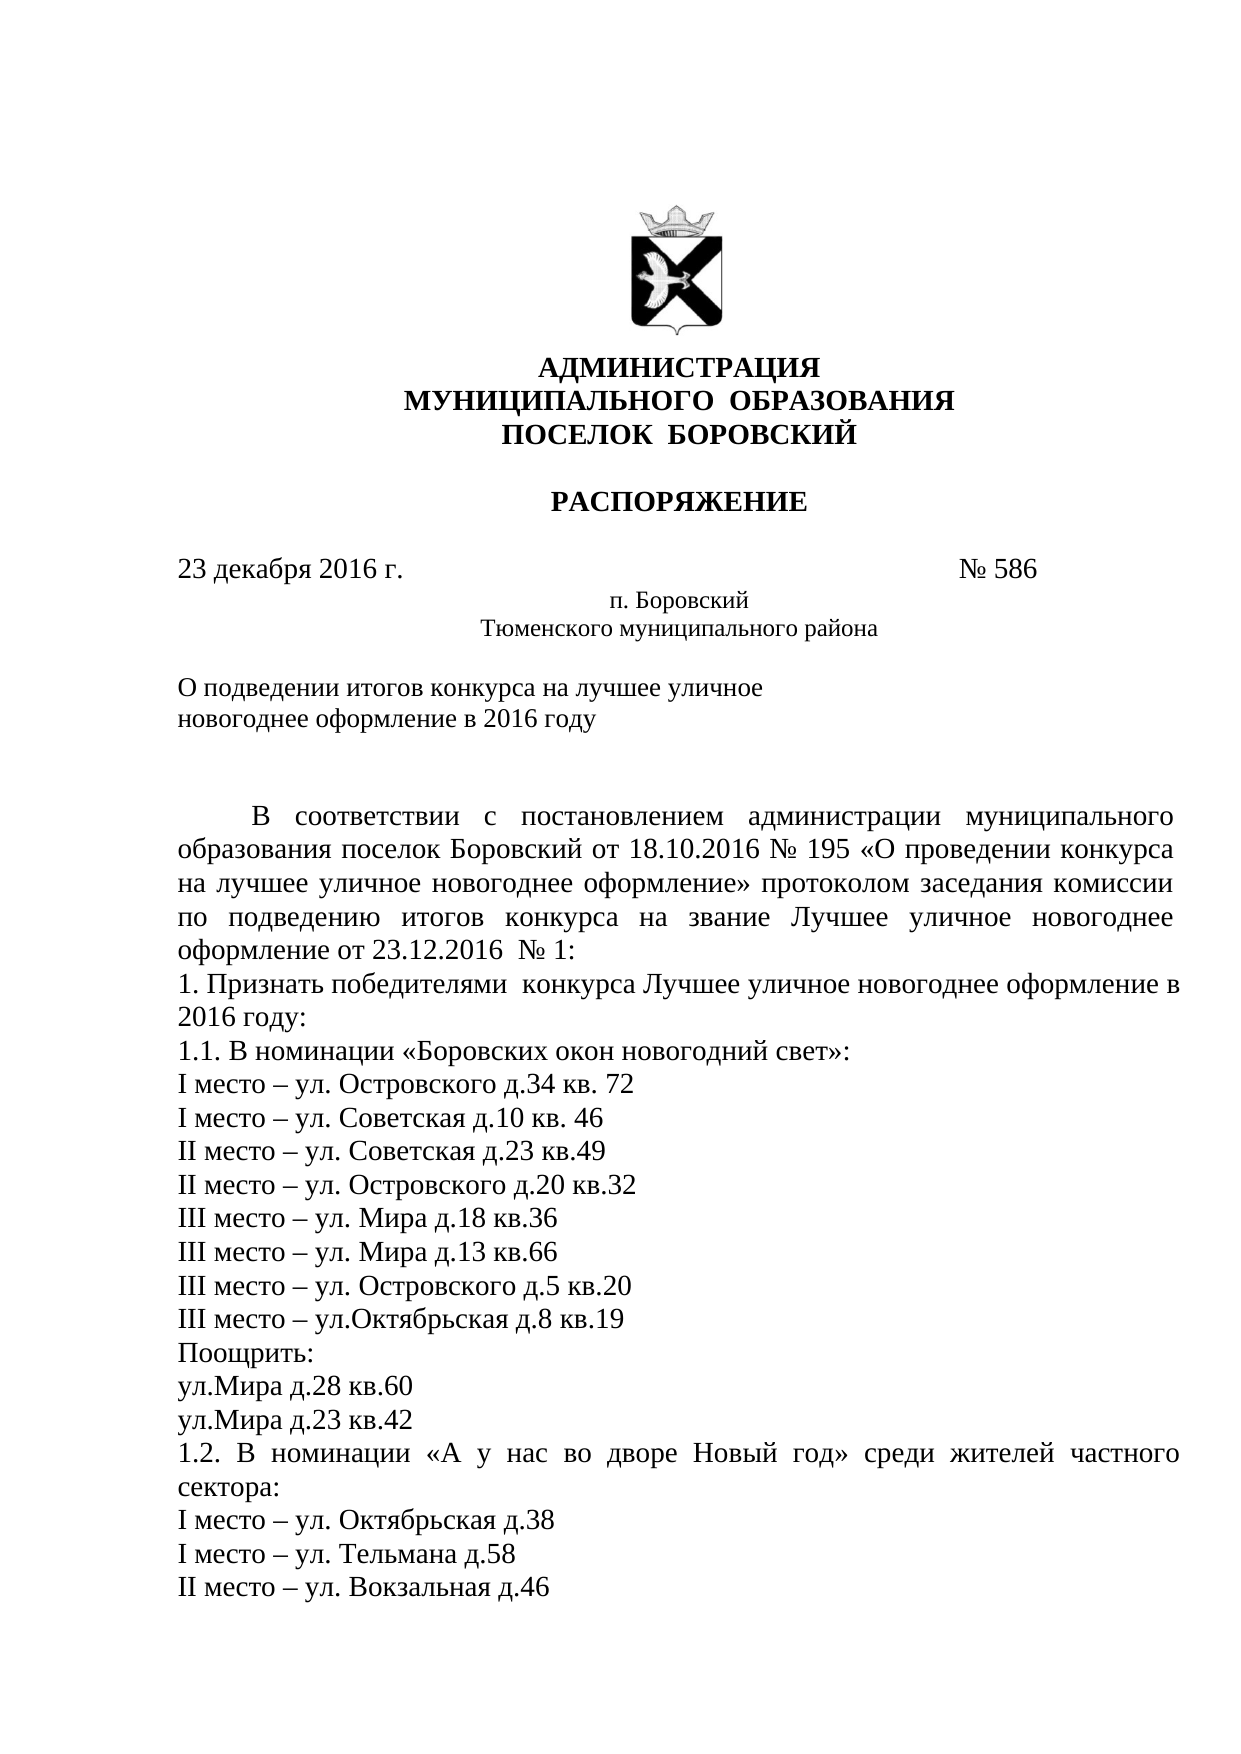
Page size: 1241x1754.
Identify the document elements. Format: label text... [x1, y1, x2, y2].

picture [629, 204, 724, 336]
text I место – ул. Октябрьская д.38 [177, 1502, 1181, 1536]
text Поощрить: [177, 1335, 1181, 1368]
text Тюменского муниципального района [177, 613, 1181, 642]
text новогоднее оформление в 2016 году [177, 702, 1181, 733]
text АДМИНИСТРАЦИЯ [177, 350, 1181, 383]
text В соответствии с постановлением администрации муниципального образования поселок Боровский от 18.10.2016 № 195 «О проведении конкурса на лучшее уличное новогоднее оформление» протоколом заседания комиссии по подведению итогов конкурса на звание Лучшее уличное новогоднее оформление от 23.12.2016 № 1: [177, 798, 1174, 966]
text III место – ул. Островского д.5 кв.20 [177, 1268, 1181, 1301]
text II место – ул. Советская д.23 кв.49 [177, 1133, 1181, 1167]
text ул.Мира д.23 кв.42 [177, 1402, 1181, 1435]
text 1.1. В номинации «Боровских окон новогодний свет»: [177, 1033, 1181, 1066]
text 23 декабря 2016 г. № 586 [177, 551, 1181, 585]
text II место – ул. Вокзальная д.46 [177, 1569, 1181, 1603]
text 1. Признать победителями конкурса Лучшее уличное новогоднее оформление в 2016 году: [177, 966, 1181, 1033]
text III место – ул.Октябрьская д.8 кв.19 [177, 1301, 1181, 1335]
text Муниципального образования [177, 383, 1181, 417]
text 1.2. В номинации «А у нас во дворе Новый год» среди жителей частного сектора: [177, 1435, 1181, 1502]
text п. Боровский [177, 585, 1181, 613]
text О подведении итогов конкурса на лучшее уличное [177, 671, 1181, 702]
text I место – ул. Островского д.34 кв. 72 [177, 1066, 1181, 1100]
text II место – ул. Островского д.20 кв.32 [177, 1167, 1181, 1201]
text I место – ул. Советская д.10 кв. 46 [177, 1100, 1181, 1133]
text РАСПОРЯЖЕНИЕ [177, 484, 1181, 518]
text III место – ул. Мира д.13 кв.66 [177, 1234, 1181, 1268]
text поселок Боровский [177, 417, 1181, 451]
text III место – ул. Мира д.18 кв.36 [177, 1201, 1181, 1234]
text I место – ул. Тельмана д.58 [177, 1536, 1181, 1569]
text ул.Мира д.28 кв.60 [177, 1368, 1181, 1402]
